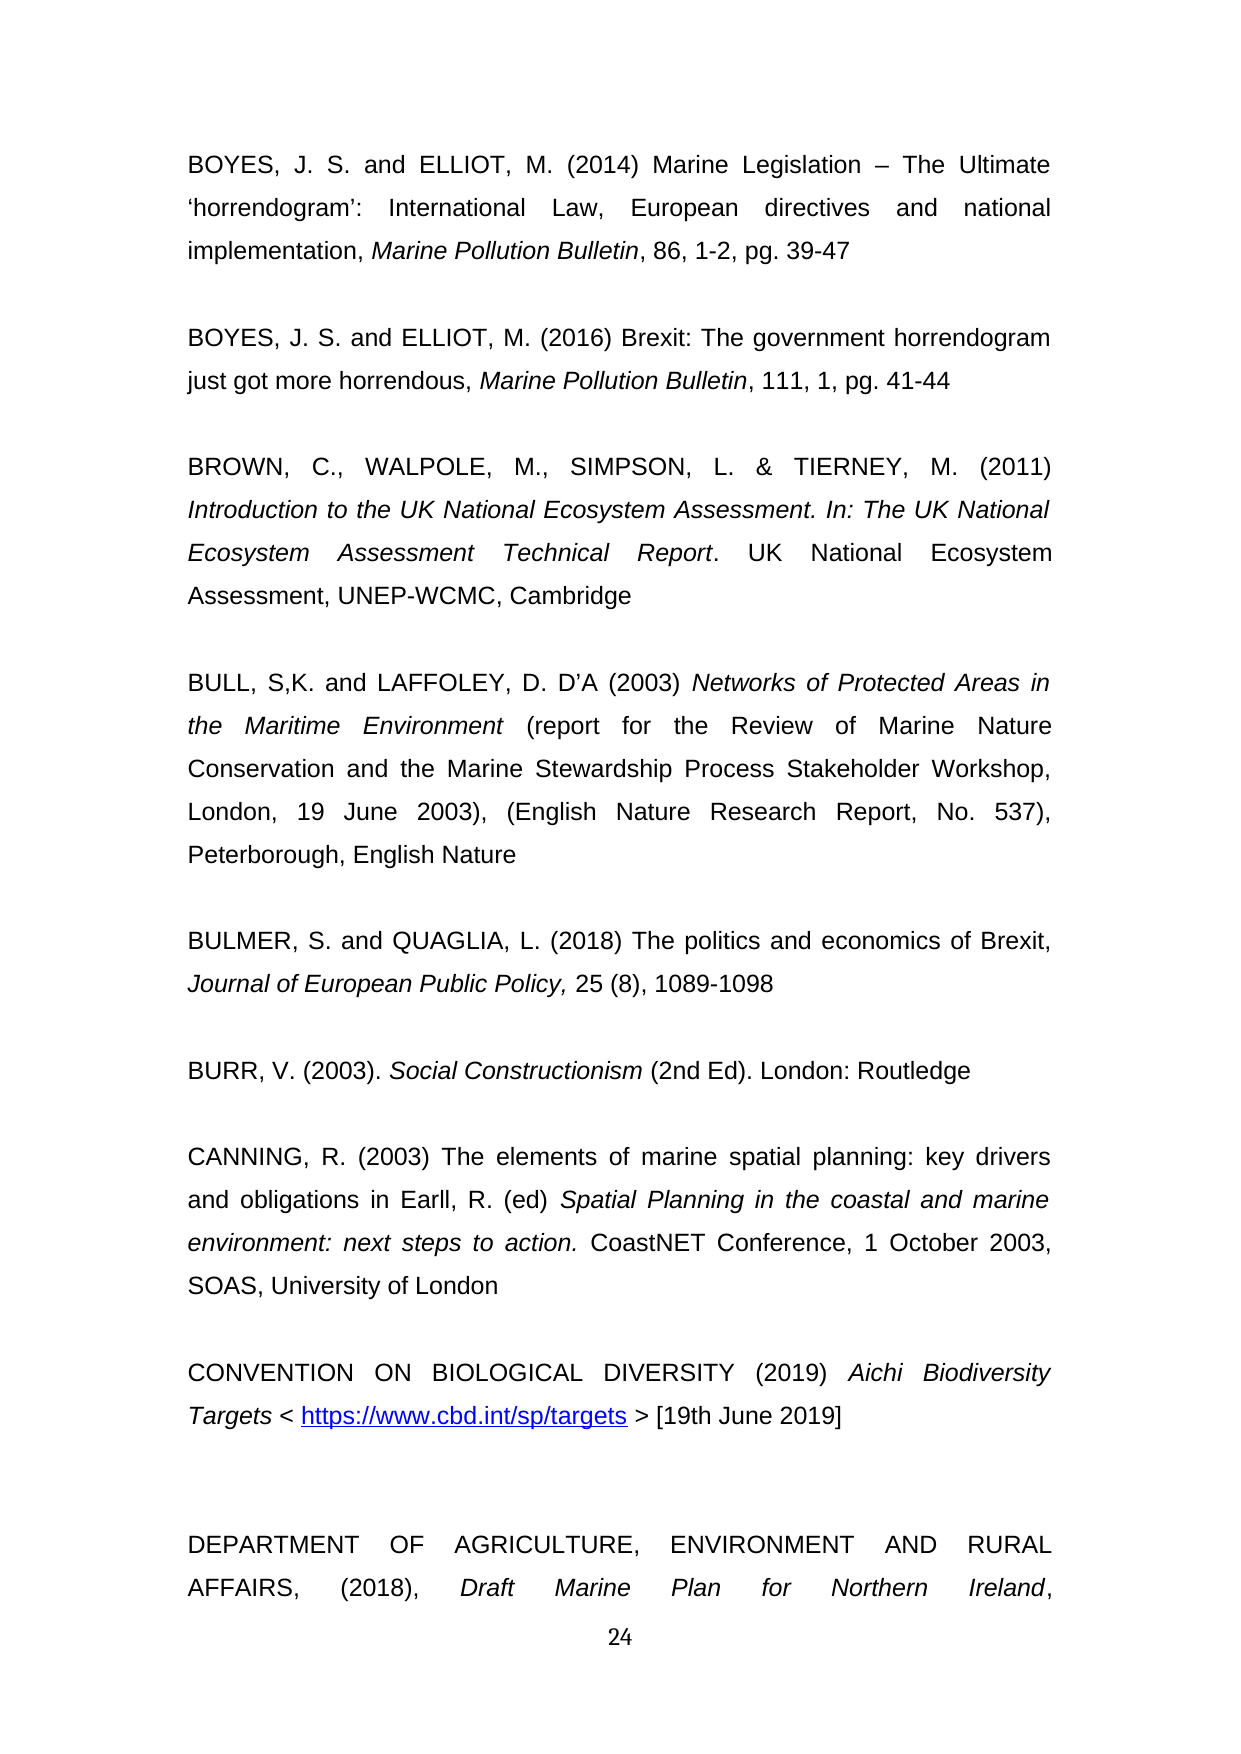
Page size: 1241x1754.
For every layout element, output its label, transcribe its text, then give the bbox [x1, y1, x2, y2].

text BOYES, J. S. and ELLIOT, M. (2016) Brexit: The government horrendogram just got more horrendous, Marine Pollution Bulletin, 111, 1, pg. 41-44 [187, 322, 1053, 394]
text BULMER, S. and QUAGLIA, L. (2018) The politics and economics of Brexit, Journal of European Public Policy, 25 (8), 1089-1098 [187, 926, 1053, 998]
text BROWN, C., WALPOLE, M., SIMPSON, L. & TIERNEY, M. (2011) Introduction to the UK National Ecosystem Assessment. In: The UK National Ecosystem Assessment Technical Report. UK National Ecosystem Assessment, UNEP-WCMC, Cambridge [187, 452, 1053, 610]
text CANNING, R. (2003) The elements of marine spatial planning: key drivers and obligations in Earll, R. (ed) Spatial Planning in the coastal and marine environment: next steps to action. CoastNET Conference, 1 October 2003, SOAS, University of London [187, 1142, 1053, 1300]
text BURR, V. (2003). Social Constructionism (2nd Ed). London: Routledge [187, 1056, 1053, 1084]
text BULL, S,K. and LAFFOLEY, D. D’A (2003) Networks of Protected Areas in the Maritime Environment (report for the Review of Marine Nature Conservation and the Marine Stewardship Process Stakeholder Workshop, London, 19 June 2003), (English Nature Research Report, No. 537), Peterborough, English Nature [187, 667, 1053, 869]
text CONVENTION ON BIOLOGICAL DIVERSITY (2019) Aichi Biodiversity Targets < https://www.cbd.int/sp/targets > [19th June 2019] [187, 1357, 1053, 1429]
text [187, 1530, 1053, 1602]
text BOYES, J. S. and ELLIOT, M. (2014) Marine Legislation – The Ultimate ‘horrendogram’: International Law, European directives and national implementation, Marine Pollution Bulletin, 86, 1-2, pg. 39-47 [187, 150, 1053, 265]
